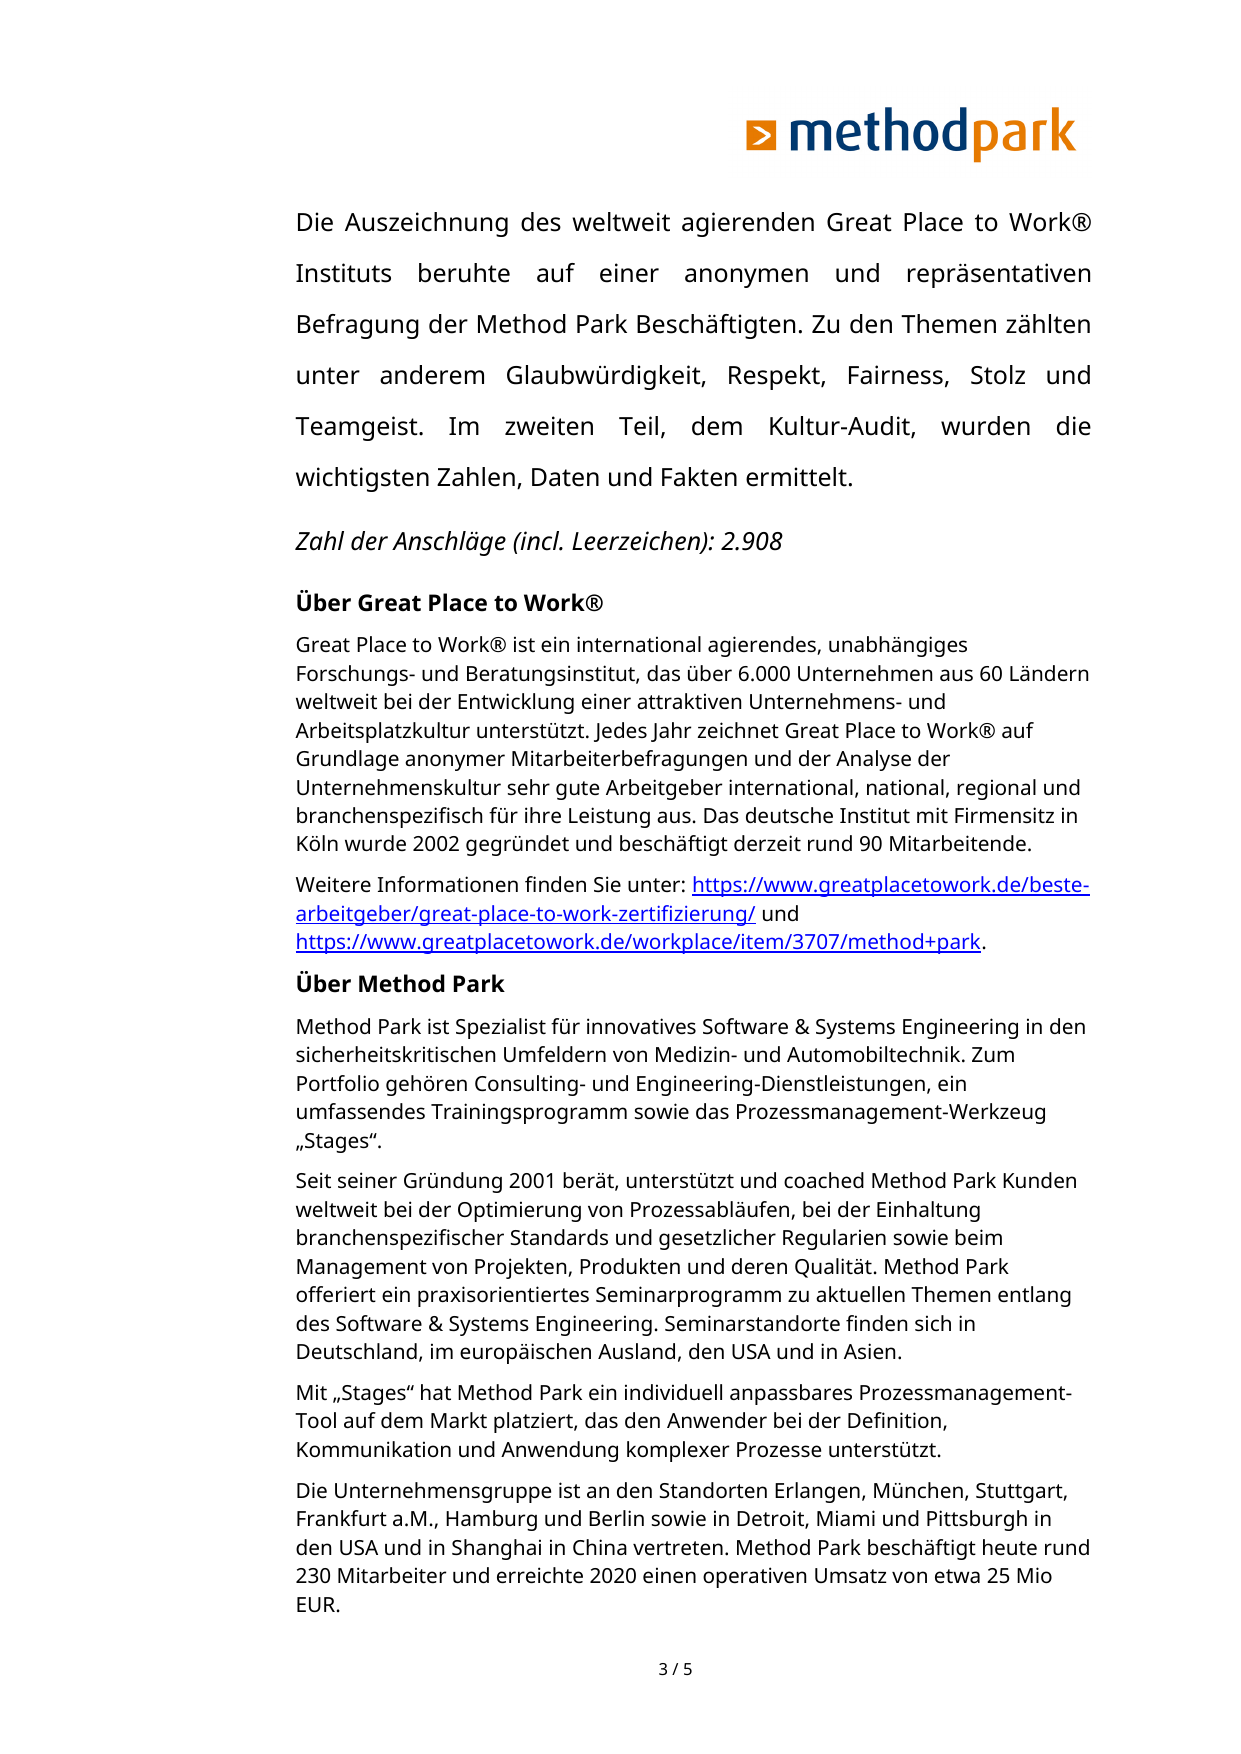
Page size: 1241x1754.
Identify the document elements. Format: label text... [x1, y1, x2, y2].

text Method Park ist Spezialist für innovatives Software & Systems Engineering in den sicherheitskritischen Umfeldern von Medizin- und Automobiltechnik. Zum Portfolio gehören Consulting- und Engineering-Dienstleistungen, ein umfassendes Trainingsprogramm sowie das Prozessmanagement-Werkzeug „Stages“. [295, 1012, 1092, 1154]
text Die Auszeichnung des weltweit agierenden Great Place to Work® Instituts beruhte auf einer anonymen und repräsentativen Befragung der Method Park Beschäftigten. Zu den Themen zählten unter anderem Glaubwürdigkeit, Respekt, Fairness, Stolz und Teamgeist. Im zweiten Teil, dem Kultur-Audit, wurden die wichtigsten Zahlen, Daten und Fakten ermittelt. [295, 204, 1092, 494]
text Weitere Informationen finden Sie unter: https://www.greatplacetowork.de/beste-arbeitgeber/great-place-to-work-zertifizierung/ und https://www.greatplacetowork.de/workplace/item/3707/method+park. [295, 870, 1092, 956]
text Die Unternehmensgruppe ist an den Standorten Erlangen, München, Stuttgart, Frankfurt a.M., Hamburg und Berlin sowie in Detroit, Miami und Pittsburgh in den USA und in Shanghai in China vertreten. Method Park beschäftigt heute rund 230 Mitarbeiter und erreichte 2020 einen operativen Umsatz von etwa 25 Mio EUR. [295, 1476, 1092, 1618]
text Über Great Place to Work® [295, 587, 1092, 618]
text Zahl der Anschläge (incl. Leerzeichen): 2.908 [295, 523, 1092, 557]
picture [727, 86, 1093, 178]
text Seit seiner Gründung 2001 berät, unterstützt und coached Method Park Kunden weltweit bei der Optimierung von Prozessabläufen, bei der Einhaltung branchenspezifischer Standards und gesetzlicher Regularien sowie beim Management von Projekten, Produkten und deren Qualität. Method Park offeriert ein praxisorientiertes Seminarprogramm zu aktuellen Themen entlang des Software & Systems Engineering. Seminarstandorte finden sich in Deutschland, im europäischen Ausland, den USA und in Asien. [295, 1167, 1092, 1366]
text Über Method Park [295, 968, 1092, 999]
text Mit „Stages“ hat Method Park ein individuell anpassbares Prozessmanagement-Tool auf dem Markt platziert, das den Anwender bei der Definition, Kommunikation und Anwendung komplexer Prozesse unterstützt. [295, 1378, 1092, 1463]
text Great Place to Work® ist ein international agierendes, unabhängiges Forschungs- und Beratungsinstitut, das über 6.000 Unternehmen aus 60 Ländern weltweit bei der Entwicklung einer attraktiven Unternehmens- und Arbeitsplatzkultur unterstützt. Jedes Jahr zeichnet Great Place to Work® auf Grundlage anonymer Mitarbeiterbefragungen und der Analyse der Unternehmenskultur sehr gute Arbeitgeber international, national, regional und branchenspezifisch für ihre Leistung aus. Das deutsche Institut mit Firmensitz in Köln wurde 2002 gegründet und beschäftigt derzeit rund 90 Mitarbeitende. [295, 630, 1092, 858]
